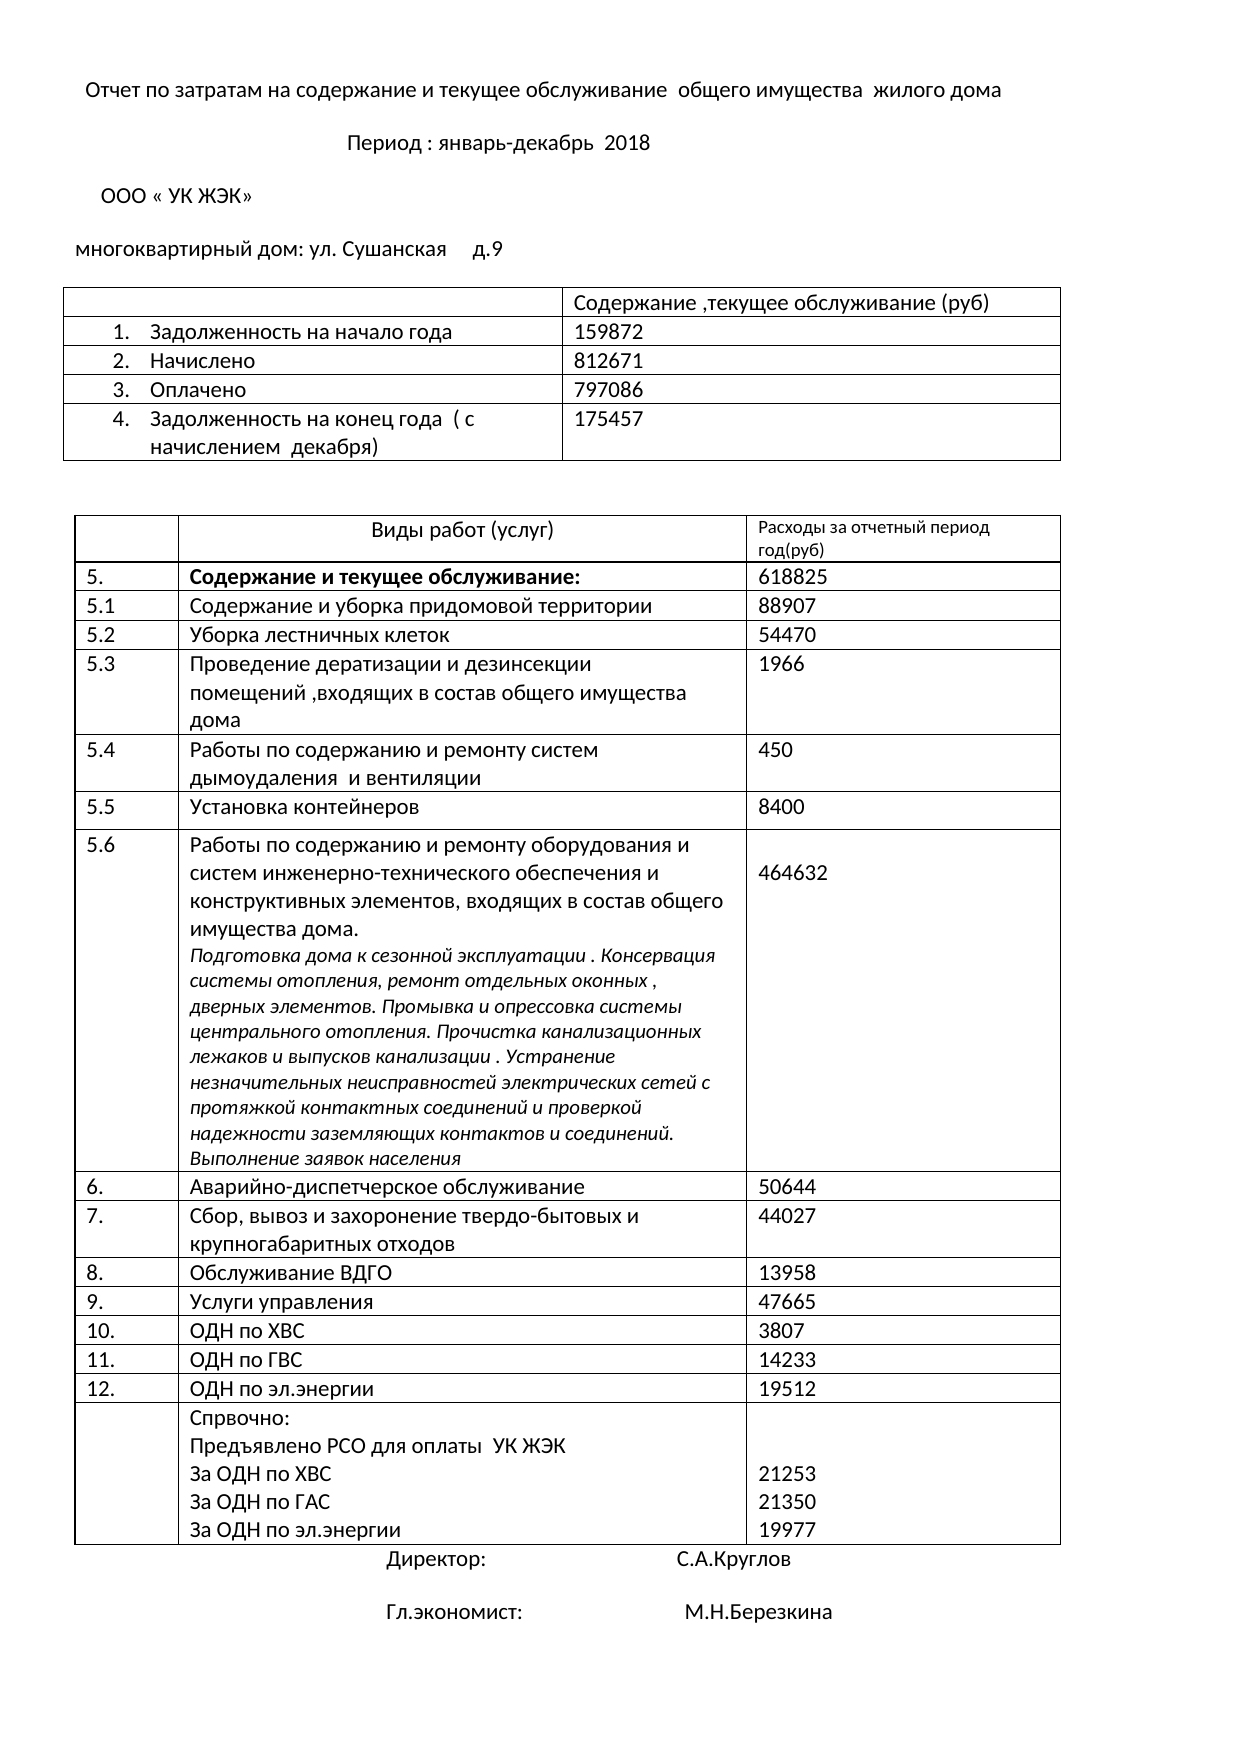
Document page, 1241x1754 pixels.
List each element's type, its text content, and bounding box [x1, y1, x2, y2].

table_cell 6. [76, 1172, 178, 1200]
table_cell 12. [76, 1374, 178, 1402]
table_cell Содержание и текущее обслуживание: [179, 563, 746, 590]
table_cell Обслуживание ВДГО [179, 1258, 746, 1286]
table_header Расходы за отчетный период год(руб) [747, 516, 1060, 561]
table_cell 797086 [563, 375, 1060, 403]
table_cell 11. [76, 1345, 178, 1373]
text ООО « УК ЖЭК» [75, 181, 1165, 209]
table_cell Содержание и уборка придомовой территории [179, 591, 746, 619]
text Директор: С.А.Круглов [75, 1544, 1165, 1572]
table_cell 175457 [563, 404, 1060, 460]
table_cell 1966 [747, 650, 1060, 734]
text Гл.экономист: М.Н.Березкина [75, 1597, 1165, 1626]
table_cell 5.1 [76, 591, 178, 619]
table_cell 19512 [747, 1374, 1060, 1402]
table_cell 464632 [747, 830, 1060, 1171]
text Период : январь-декабрь 2018 [75, 128, 1165, 156]
table_cell 9. [76, 1287, 178, 1315]
table_cell 5. [76, 563, 178, 590]
table_cell 159872 [563, 317, 1060, 345]
table_cell Задолженность на конец года ( с начислением декабря) [64, 404, 562, 460]
table_cell 8. [76, 1258, 178, 1286]
table_cell Услуги управления [179, 1287, 746, 1315]
table_cell 618825 [747, 563, 1060, 590]
table_cell Оплачено [64, 375, 562, 403]
table_header [76, 516, 178, 561]
table_cell 5.2 [76, 621, 178, 648]
table_cell Начислено [64, 346, 562, 374]
table_cell [76, 1403, 178, 1543]
table_header Содержание ,текущее обслуживание (руб) [563, 288, 1060, 316]
table_cell 5.5 [76, 792, 178, 829]
table_cell ОДН по ХВС [179, 1316, 746, 1344]
table_cell ОДН по эл.энергии [179, 1374, 746, 1402]
table_cell 88907 [747, 591, 1060, 619]
table_cell Аварийно-диспетчерское обслуживание [179, 1172, 746, 1200]
table_cell 54470 [747, 621, 1060, 648]
table_cell Сбор, вывоз и захоронение твердо-бытовых и крупногабаритных отходов [179, 1201, 746, 1257]
table_cell 5.4 [76, 735, 178, 791]
table_cell 5.6 [76, 830, 178, 1171]
table_cell Спрвочно: Предъявлено РСО для оплаты УК ЖЭК За ОДН по ХВС За ОДН по ГАС За ОДН по эл.энергии [179, 1403, 746, 1543]
table_cell 3807 [747, 1316, 1060, 1344]
table_cell 7. [76, 1201, 178, 1257]
text многоквартирный дом: ул. Сушанская д.9 [75, 234, 1165, 262]
table_cell 450 [747, 735, 1060, 791]
table_cell 8400 [747, 792, 1060, 829]
table_cell 812671 [563, 346, 1060, 374]
table_header [64, 288, 562, 316]
table_cell 13958 [747, 1258, 1060, 1286]
text Отчет по затратам на содержание и текущее обслуживание общего имущества жилого дома [75, 75, 1165, 103]
table_cell 10. [76, 1316, 178, 1344]
table_cell 47665 [747, 1287, 1060, 1315]
table_cell Задолженность на начало года [64, 317, 562, 345]
table_header Виды работ (услуг) [179, 516, 746, 561]
table_cell 14233 [747, 1345, 1060, 1373]
table_cell 50644 [747, 1172, 1060, 1200]
table_cell 21253 21350 19977 [747, 1403, 1060, 1543]
table_cell 5.3 [76, 650, 178, 734]
table_cell Работы по содержанию и ремонту оборудования и систем инженерно-технического обеспечения и конструктивных элементов, входящих в состав общего имущества дома. Подготовка дома к сезонной эксплуатации . Консервация системы отопления, ремонт отдельных оконных , дверных элементов. Промывка и опрессовка системы центрального отопления. Прочистка канализационных лежаков и выпусков канализации . Устранение незначительных неисправностей электрических сетей с протяжкой контактных соединений и проверкой надежности заземляющих контактов и соединений. Выполнение заявок населения [179, 830, 746, 1171]
table_cell ОДН по ГВС [179, 1345, 746, 1373]
table_cell Работы по содержанию и ремонту систем дымоудаления и вентиляции [179, 735, 746, 791]
table_cell 44027 [747, 1201, 1060, 1257]
table_cell Установка контейнеров [179, 792, 746, 829]
table_cell Проведение дератизации и дезинсекции помещений ,входящих в состав общего имущества дома [179, 650, 746, 734]
table_cell Уборка лестничных клеток [179, 621, 746, 648]
